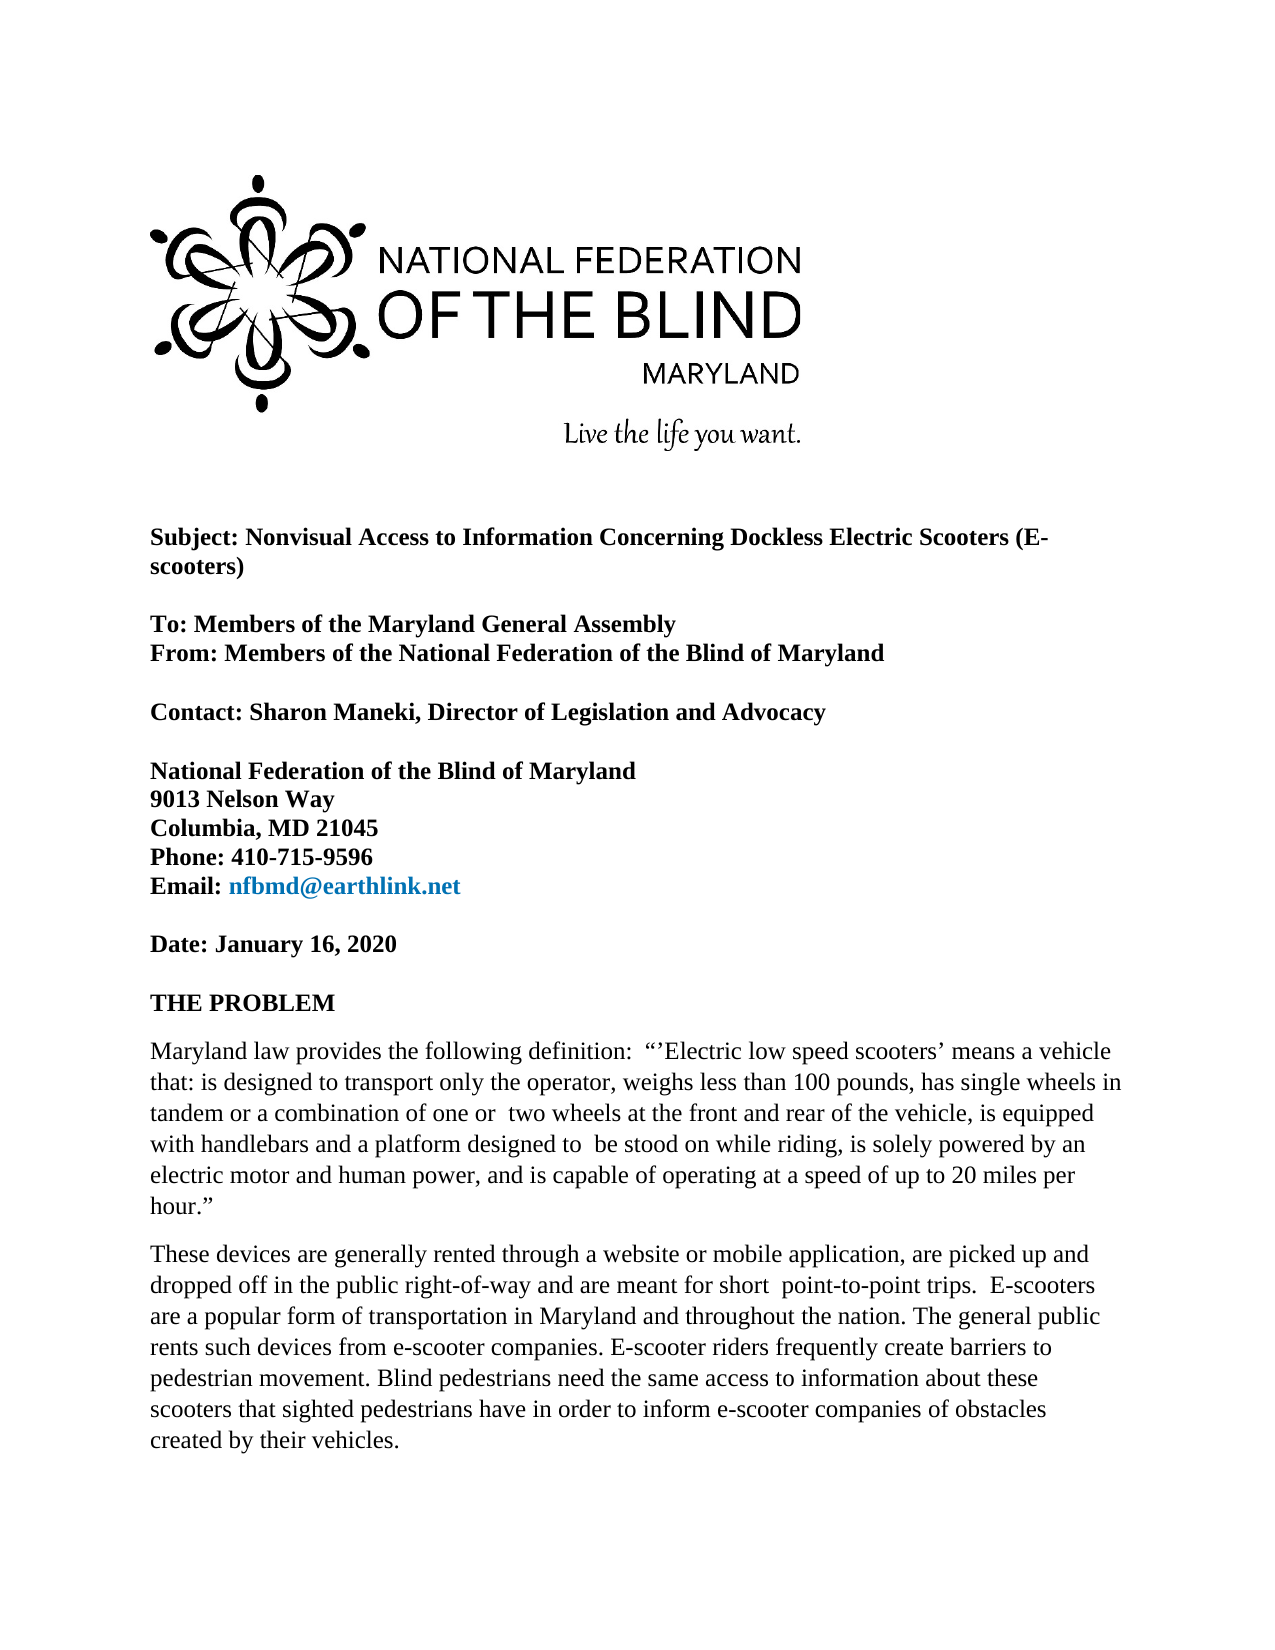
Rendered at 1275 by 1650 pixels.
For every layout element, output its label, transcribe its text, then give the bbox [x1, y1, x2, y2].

text Contact: Sharon Maneki, Director of Legislation and Advocacy [150, 697, 1125, 726]
text Date: January 16, 2020 [150, 929, 1125, 958]
text THE PROBLEM [150, 988, 1125, 1017]
text These devices are generally rented through a website or mobile application, are picked up and dropped off in the public right-of-way and are meant for short point-to-point trips. E-scooters are a popular form of transportation in Maryland and throughout the nation. The general public rents such devices from e-scooter companies. E-scooter riders frequently create barriers to pedestrian movement. Blind pedestrians need the same access to information about these scooters that sighted pedestrians have in order to inform e-scooter companies of obstacles created by their vehicles. [150, 1239, 1125, 1454]
text Maryland law provides the following definition: “’Electric low speed scooters’ means a vehicle that: is designed to transport only the operator, weighs less than 100 pounds, has single wheels in tandem or a combination of one or two wheels at the front and rear of the vehicle, is equipped with handlebars and a platform designed to be stood on while riding, is solely powered by an electric motor and human power, and is capable of operating at a speed of up to 20 miles per hour.” [150, 1036, 1125, 1220]
picture [150, 175, 800, 451]
text To: Members of the Maryland General Assembly From: Members of the National Federation of the Blind of Maryland [150, 609, 1125, 667]
text National Federation of the Blind of Maryland 9013 Nelson Way Columbia, MD 21045 Phone: 410-715-9596 Email: nfbmd@earthlink.net [150, 756, 1125, 899]
text Subject: Nonvisual Access to Information Concerning Dockless Electric Scooters (E-scooters) [150, 522, 1125, 579]
